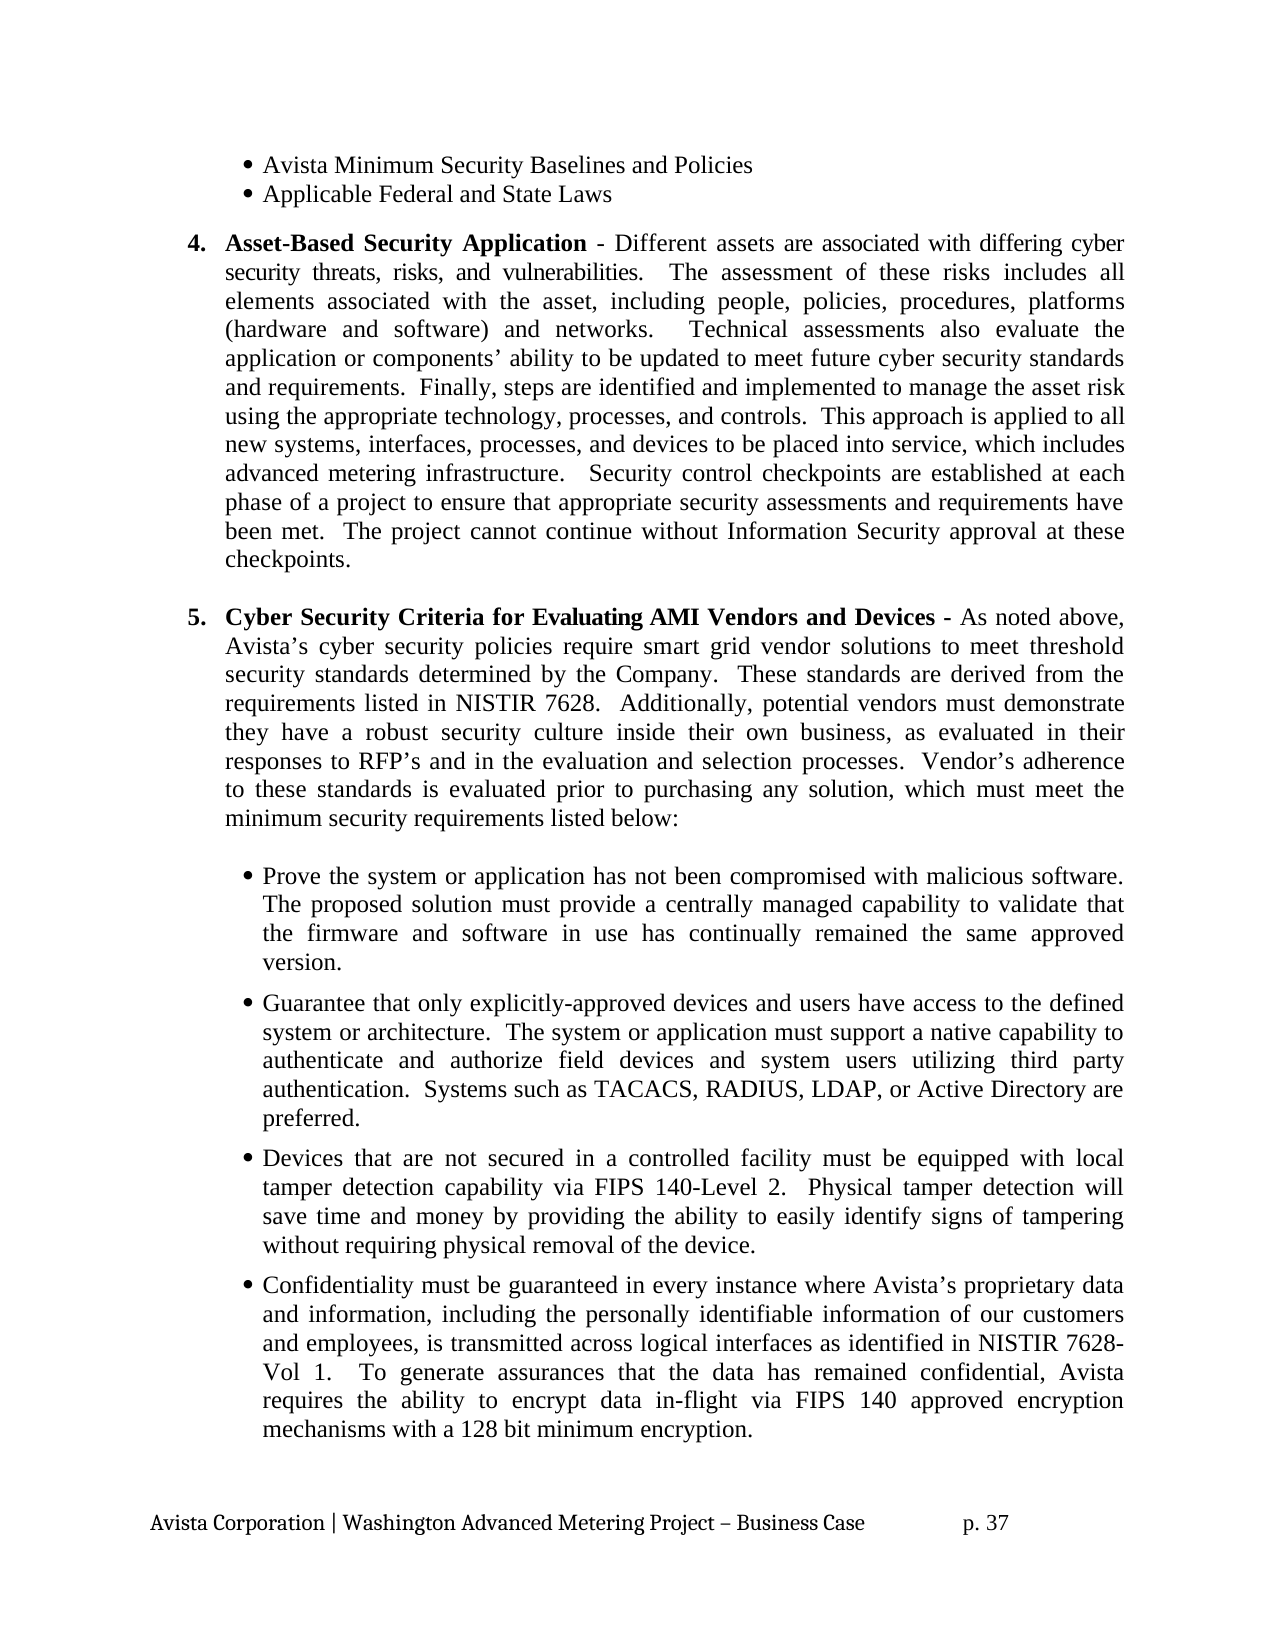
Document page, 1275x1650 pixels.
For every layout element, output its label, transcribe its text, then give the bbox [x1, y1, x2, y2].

list Guarantee that only explicitly-approved devices and users have access to the defined system or architecture. The system or application must support a native capability to authenticate and authorize field devices and system users utilizing third party authentication. Systems such as TACACS, RADIUS, LDAP, or Active Directory are preferred. [244, 988, 1125, 1132]
list Applicable Federal and State Laws [244, 179, 1125, 207]
list Prove the system or application has not been compromised with malicious software. The proposed solution must provide a centrally managed capability to validate that the firmware and software in use has continually remained the same approved version. [244, 861, 1125, 976]
list Confidentiality must be guaranteed in every instance where Avista’s proprietary data and information, including the personally identifiable information of our customers and employees, is transmitted across logical interfaces as identified in NISTIR 7628-Vol 1. To generate assurances that the data has remained confidential, Avista requires the ability to encrypt data in-flight via FIPS 140 approved encryption mechanisms with a 128 bit minimum encryption. [244, 1271, 1125, 1443]
list Avista Minimum Security Baselines and Policies [244, 150, 1125, 179]
text 5. Cyber Security Criteria for Evaluating AMI Vendors and Devices - As noted above, Avista’s cyber security policies require smart grid vendor solutions to meet threshold security standards determined by the Company. These standards are derived from the requirements listed in NISTIR 7628. Additionally, potential vendors must demonstrate they have a robust security culture inside their own business, as evaluated in their responses to RFP’s and in the evaluation and selection processes. Vendor’s adherence to these standards is evaluated prior to purchasing any solution, which must meet the minimum security requirements listed below: [187, 602, 1125, 832]
list Devices that are not secured in a controlled facility must be equipped with local tamper detection capability via FIPS 140-Level 2. Physical tamper detection will save time and money by providing the ability to easily identify signs of tampering without requiring physical removal of the device. [244, 1143, 1125, 1258]
text 4. Asset-Based Security Application - Different assets are associated with differing cyber security threats, risks, and vulnerabilities. The assessment of these risks includes all elements associated with the asset, including people, policies, procedures, platforms (hardware and software) and networks. Technical assessments also evaluate the application or components’ ability to be updated to meet future cyber security standards and requirements. Finally, steps are identified and implemented to manage the asset risk using the appropriate technology, processes, and controls. This approach is applied to all new systems, interfaces, processes, and devices to be placed into service, which includes advanced metering infrastructure. Security control checkpoints are established at each phase of a project to ensure that appropriate security assessments and requirements have been met. The project cannot continue without Information Security approval at these checkpoints. [187, 228, 1125, 573]
